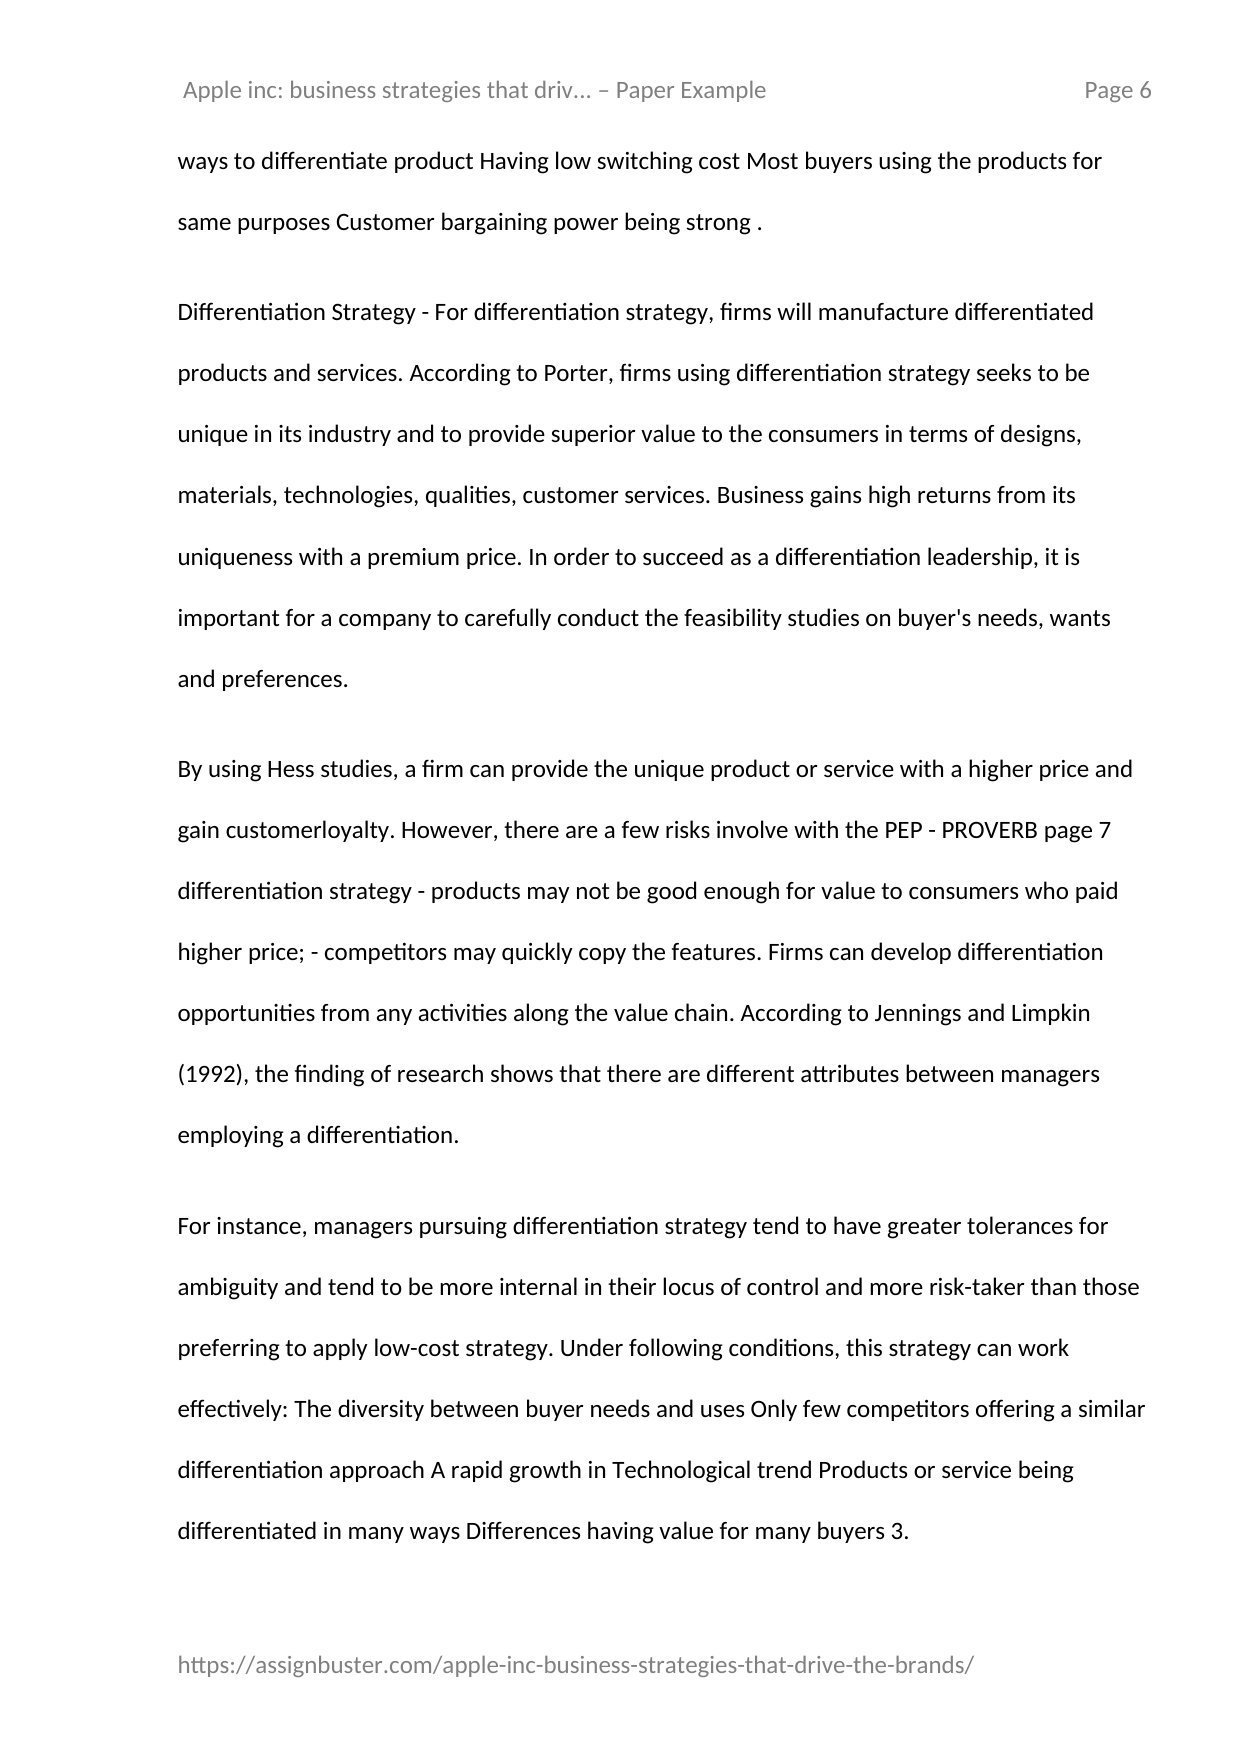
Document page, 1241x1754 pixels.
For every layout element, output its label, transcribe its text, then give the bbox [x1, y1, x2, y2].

text Differentiation Strategy - For differentiation strategy, firms will manufacture differentiated products and services. According to Porter, firms using differentiation strategy seeks to be unique in its industry and to provide superior value to the consumers in terms of designs, materials, technologies, qualities, customer services. Business gains high returns from its uniqueness with a premium price. In order to succeed as a differentiation leadership, it is important for a company to carefully conduct the feasibility studies on buyer's needs, wants and preferences. [177, 297, 1152, 693]
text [177, 145, 1152, 237]
text By using Hess studies, a firm can provide the unique product or service with a higher price and gain customerloyalty. However, there are a few risks involve with the PEP - PROVERB page 7 differentiation strategy - products may not be good enough for value to consumers who paid higher price; - competitors may quickly copy the features. Firms can develop differentiation opportunities from any activities along the value chain. According to Jennings and Limpkin (1992), the finding of research shows that there are different attributes between managers employing a differentiation. [177, 753, 1152, 1150]
text For instance, managers pursuing differentiation strategy tend to have greater tolerances for ambiguity and tend to be more internal in their locus of control and more risk-taker than those preferring to apply low-cost strategy. Under following conditions, this strategy can work effectively: The diversity between buyer needs and uses Only few competitors offering a similar differentiation approach A rapid growth in Technological trend Products or service being differentiated in many ways Differences having value for many buyers 3. [177, 1210, 1152, 1546]
